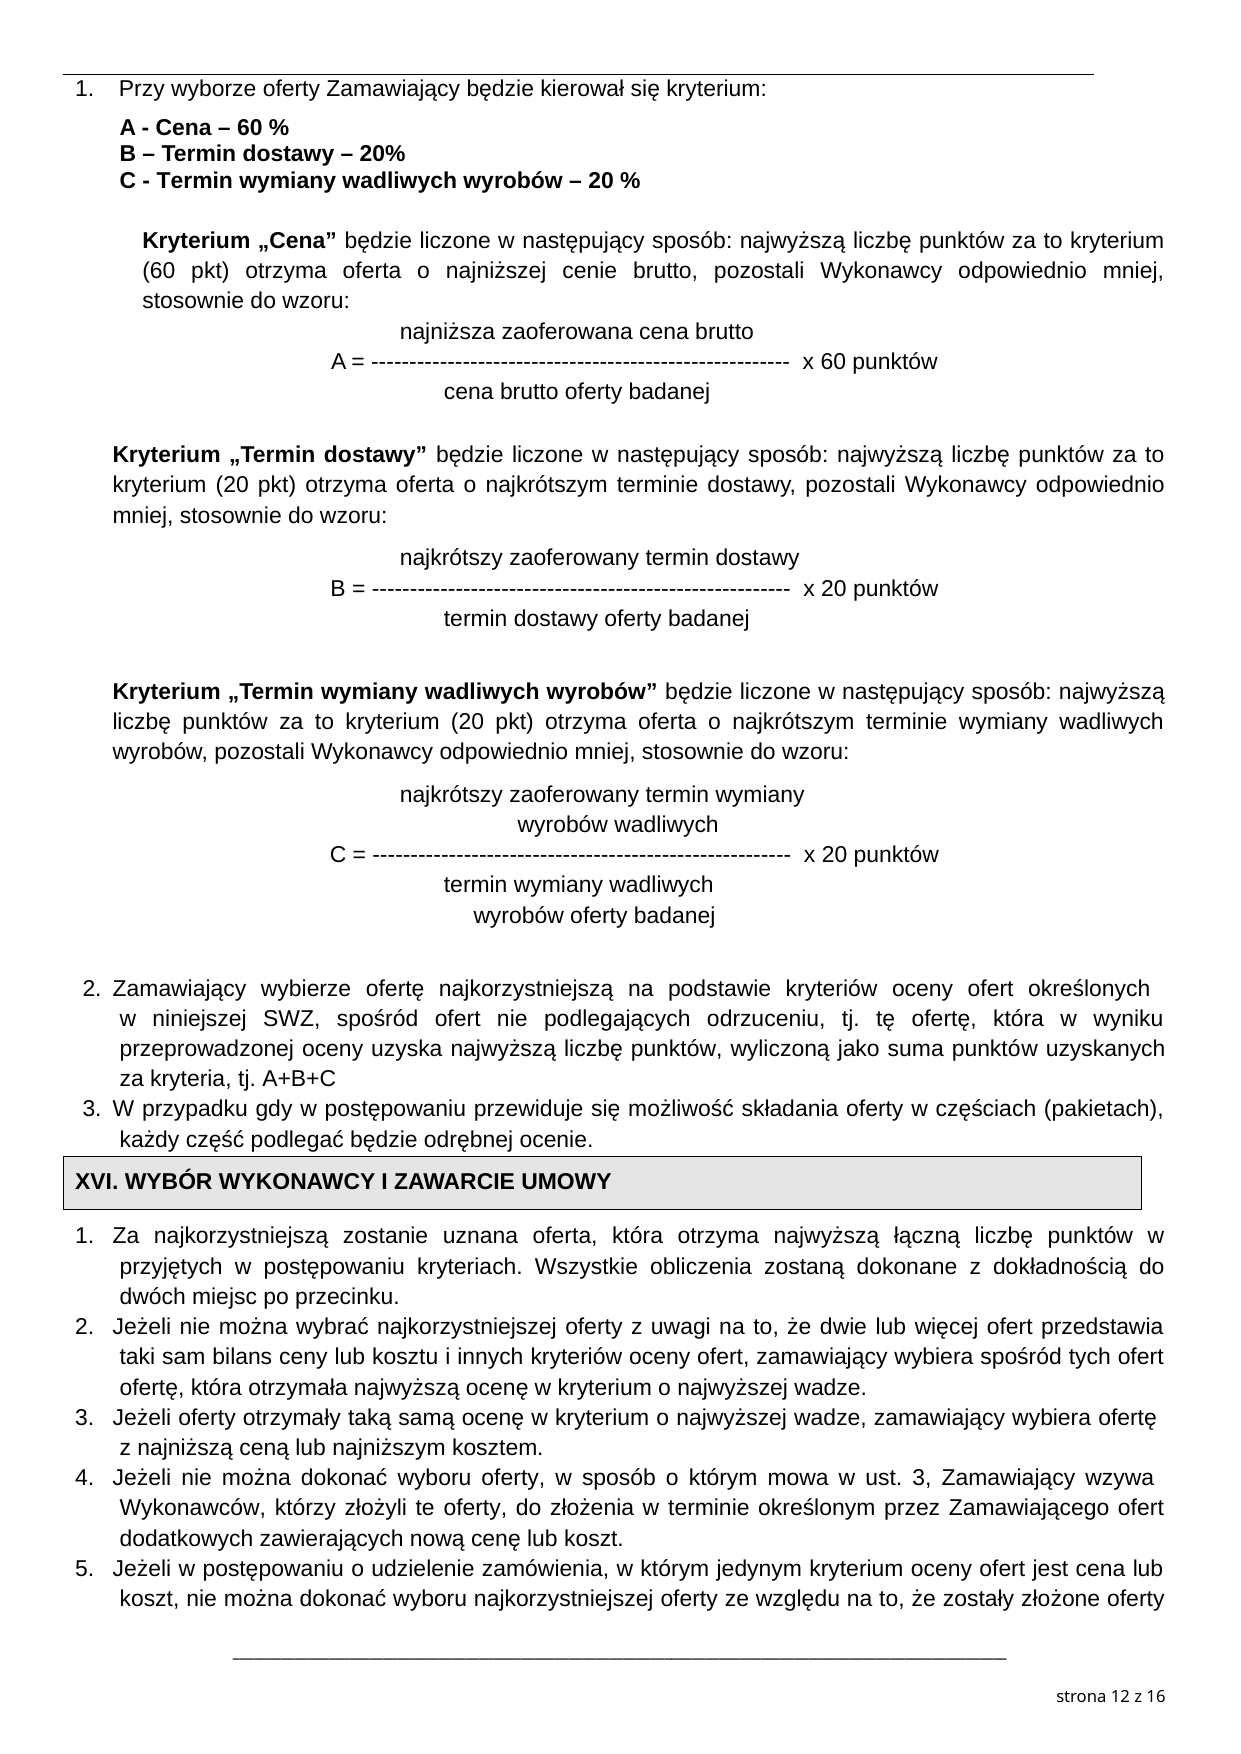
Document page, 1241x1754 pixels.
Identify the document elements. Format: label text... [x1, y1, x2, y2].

text A = ------------------------------------------------------- x 60 punktów [104, 348, 1165, 374]
list Za najkorzystniejszą zostanie uznana oferta, która otrzyma najwyższą łączną liczbę punktów w przyjętych w postępowaniu kryteriach. Wszystkie obliczenia zostaną dokonane z dokładnością do dwóch miejsc po przecinku. [75, 1222, 1165, 1309]
text termin wymiany wadliwych [399, 871, 1165, 898]
list W przypadku gdy w postępowaniu przewiduje się możliwość składania oferty w częściach (pakietach), każdy część podlegać będzie odrębnej ocenie. [82, 1095, 1165, 1152]
text termin dostawy oferty badanej [399, 605, 1165, 631]
list Jeżeli oferty otrzymały taką samą ocenę w kryterium o najwyższej wadze, zamawiający wybiera ofertę z najniższą ceną lub najniższym kosztem. [75, 1404, 1165, 1460]
text wyrobów oferty badanej [473, 902, 1165, 928]
text Kryterium „Termin wymiany wadliwych wyrobów” będzie liczone w następujący sposób: najwyższą liczbę punktów za to kryterium (20 pkt) otrzyma oferta o najkrótszym terminie wymiany wadliwych wyrobów, pozostali Wykonawcy odpowiednio mniej, stosownie do wzoru: [112, 678, 1165, 764]
text A - Cena – 60 % [119, 114, 1165, 140]
text C = ------------------------------------------------------- x 20 punktów [104, 841, 1165, 868]
list Zamawiający wybierze ofertę najkorzystniejszą na podstawie kryteriów oceny ofert określonych w niniejszej SWZ, spośród ofert nie podlegających odrzuceniu, tj. tę ofertę, która w wyniku przeprowadzonej oceny uzyska najwyższą liczbę punktów, wyliczoną jako suma punktów uzyskanych za kryteria, tj. A+B+C [82, 974, 1165, 1092]
list Kryterium „Termin dostawy” będzie liczone w następujący sposób: najwyższą liczbę punktów za to kryterium (20 pkt) otrzyma oferta o najkrótszym terminie dostawy, pozostali Wykonawcy odpowiednio mniej, stosownie do wzoru: [112, 441, 1165, 528]
list Przy wyborze oferty Zamawiający będzie kierował się kryterium: [75, 75, 1165, 101]
text najkrótszy zaoferowany termin dostawy [399, 544, 1165, 571]
list Jeżeli nie można dokonać wyboru oferty, w sposób o którym mowa w ust. 3, Zamawiający wzywa Wykonawców, którzy złożyli te oferty, do złożenia w terminie określonym przez Zamawiającego ofert dodatkowych zawierających nową cenę lub koszt. [75, 1464, 1165, 1551]
text B – Termin dostawy – 20% [119, 140, 1165, 167]
text Kryterium „Cena” będzie liczone w następujący sposób: najwyższą liczbę punktów za to kryterium (60 pkt) otrzyma oferta o najniższej cenie brutto, pozostali Wykonawcy odpowiednio mniej, stosownie do wzoru: [142, 227, 1165, 314]
list Jeżeli nie można wybrać najkorzystniejszej oferty z uwagi na to, że dwie lub więcej ofert przedstawia taki sam bilans ceny lub kosztu i innych kryteriów oceny ofert, zamawiający wybiera spośród tych ofert ofertę, która otrzymała najwyższą ocenę w kryterium o najwyższej wadze. [75, 1313, 1165, 1400]
text najkrótszy zaoferowany termin wymiany [399, 781, 1165, 807]
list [75, 1555, 1165, 1611]
text wyrobów wadliwych [473, 811, 1165, 837]
text najniższa zaoferowana cena brutto [399, 318, 1165, 344]
table_header XVI. WYBÓR WYKONAWCY I ZAWARCIE UMOWY [64, 1157, 1141, 1209]
text B = ------------------------------------------------------- x 20 punktów [104, 574, 1165, 601]
text cena brutto oferty badanej [399, 378, 1165, 404]
list C - Termin wymiany wadliwych wyrobów – 20 % [119, 167, 1165, 193]
